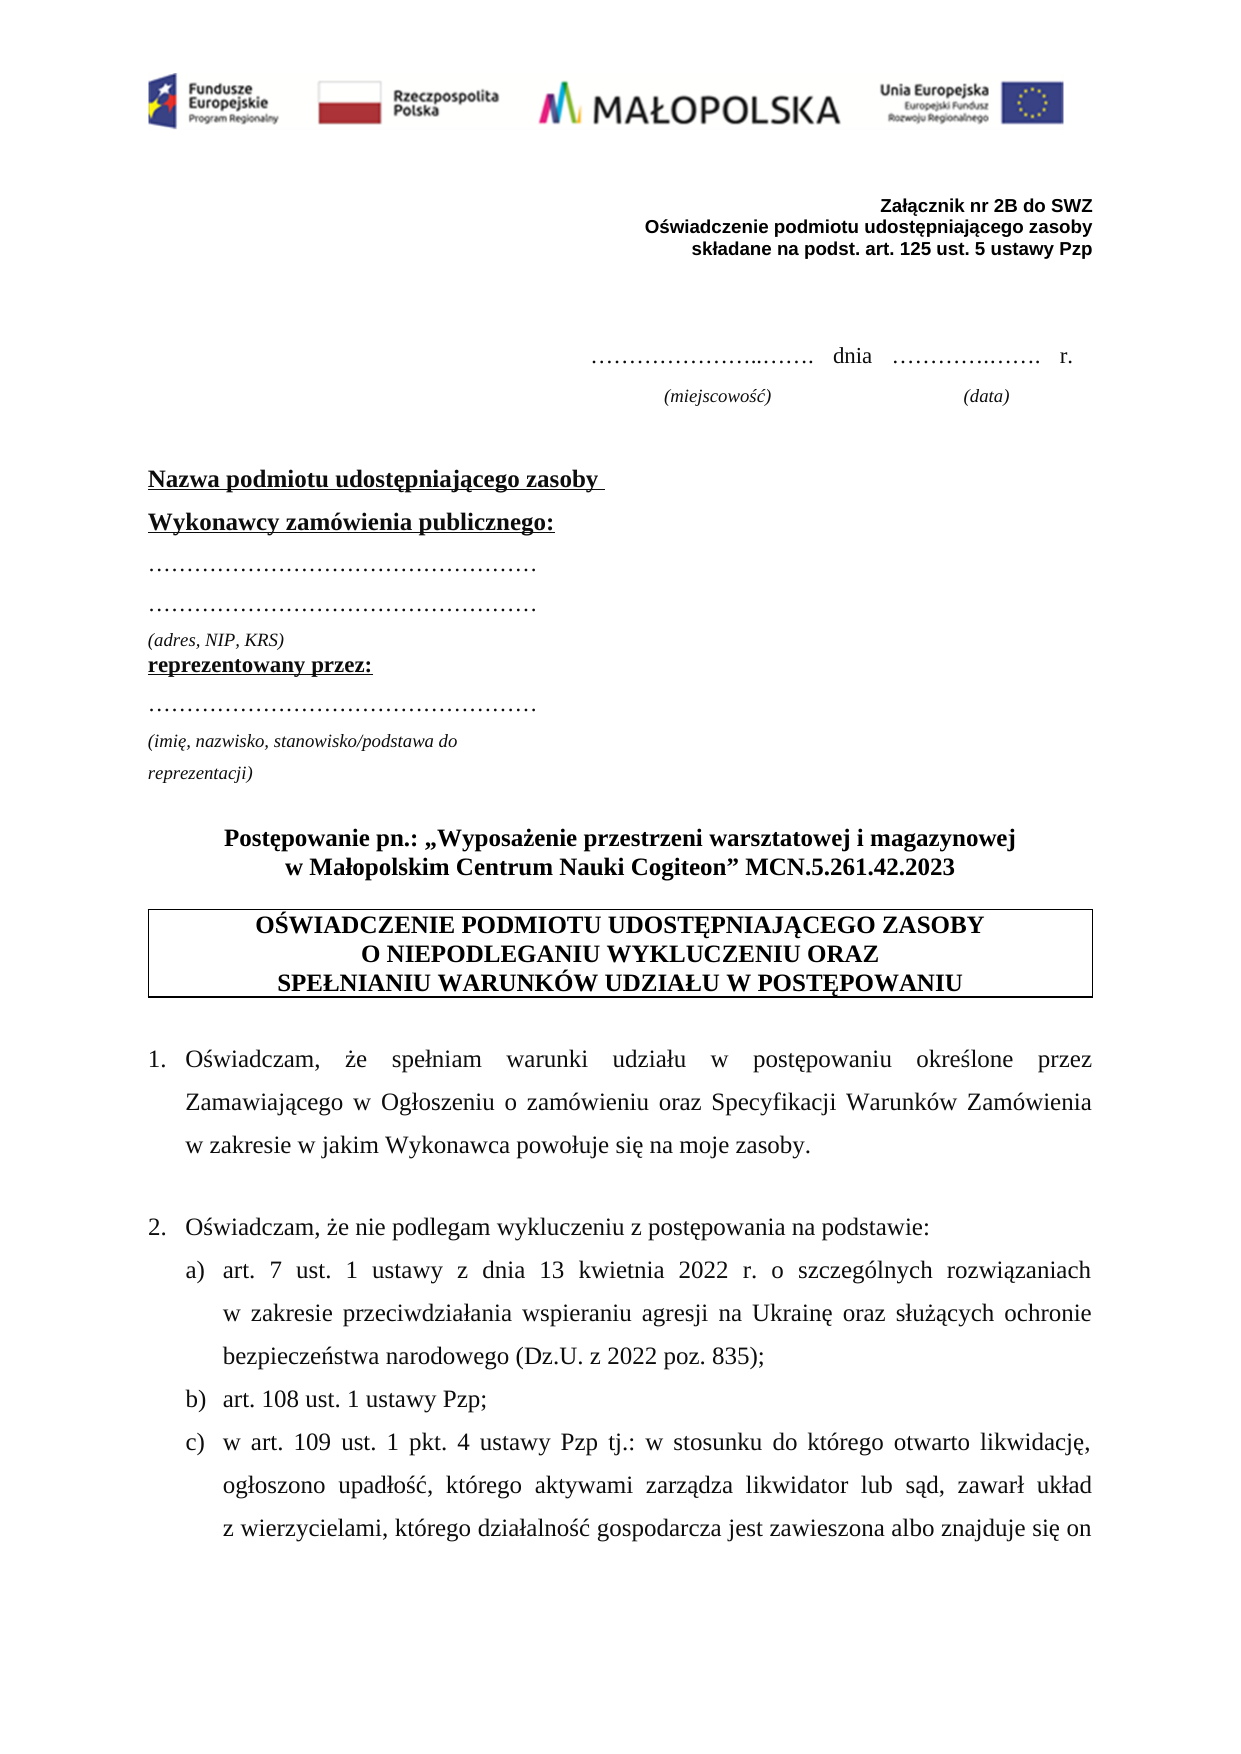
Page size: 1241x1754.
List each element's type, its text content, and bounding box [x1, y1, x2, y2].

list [185, 1427, 1093, 1542]
text reprezentowany przez: [148, 651, 1093, 677]
text ………………………………………………………………………………………… [148, 550, 547, 616]
text składane na podst. art. 125 ust. 5 ustawy Pzp [148, 238, 1093, 259]
text Postępowanie pn.: „Wyposażenie przestrzeni warsztatowej i magazynowej w Małopolskim Centrum Nauki Cogiteon” MCN.5.261.42.2023 [148, 823, 1093, 880]
text (imię, nazwisko, stanowisko/podstawa do reprezentacji) [148, 729, 547, 783]
list art. 7 ust. 1 ustawy z dnia 13 kwietnia 2022 r. o szczególnych rozwiązaniach w zakresie przeciwdziałania wspieraniu agresji na Ukrainę oraz służących ochronie bezpieczeństwa narodowego (Dz.U. z 2022 poz. 835); [185, 1255, 1093, 1370]
text Załącznik nr 2B do SWZ [148, 194, 1093, 216]
picture [147, 73, 1065, 132]
text Oświadczenie podmiotu udostępniającego zasoby [148, 216, 1093, 238]
text …………………………………………… [148, 690, 547, 716]
table_header OŚWIADCZENIE PODMIOTU UDOSTĘPNIAJĄCEGO ZASOBY O NIEPODLEGANIU WYKLUCZENIU ORAZ SPEŁNIANIU WARUNKÓW UDZIAŁU W POSTĘPOWANIU [149, 910, 1092, 996]
text Wykonawcy zamówienia publicznego: [148, 507, 1093, 536]
text …………………..……. dnia ………….……. r. (miejscowość) (data) [590, 342, 1093, 408]
list Oświadczam, że spełniam warunki udziału w postępowaniu określone przez Zamawiającego w Ogłoszeniu o zamówieniu oraz Specyfikacji Warunków Zamówienia w zakresie w jakim Wykonawca powołuje się na moje zasoby. [148, 1044, 1093, 1159]
list art. 108 ust. 1 ustawy Pzp; [185, 1384, 1093, 1413]
text Nazwa podmiotu udostępniającego zasoby [148, 464, 1093, 493]
list Oświadczam, że nie podlegam wykluczeniu z postępowania na podstawie: [148, 1212, 1093, 1240]
text (adres, NIP, KRS) [148, 629, 635, 651]
